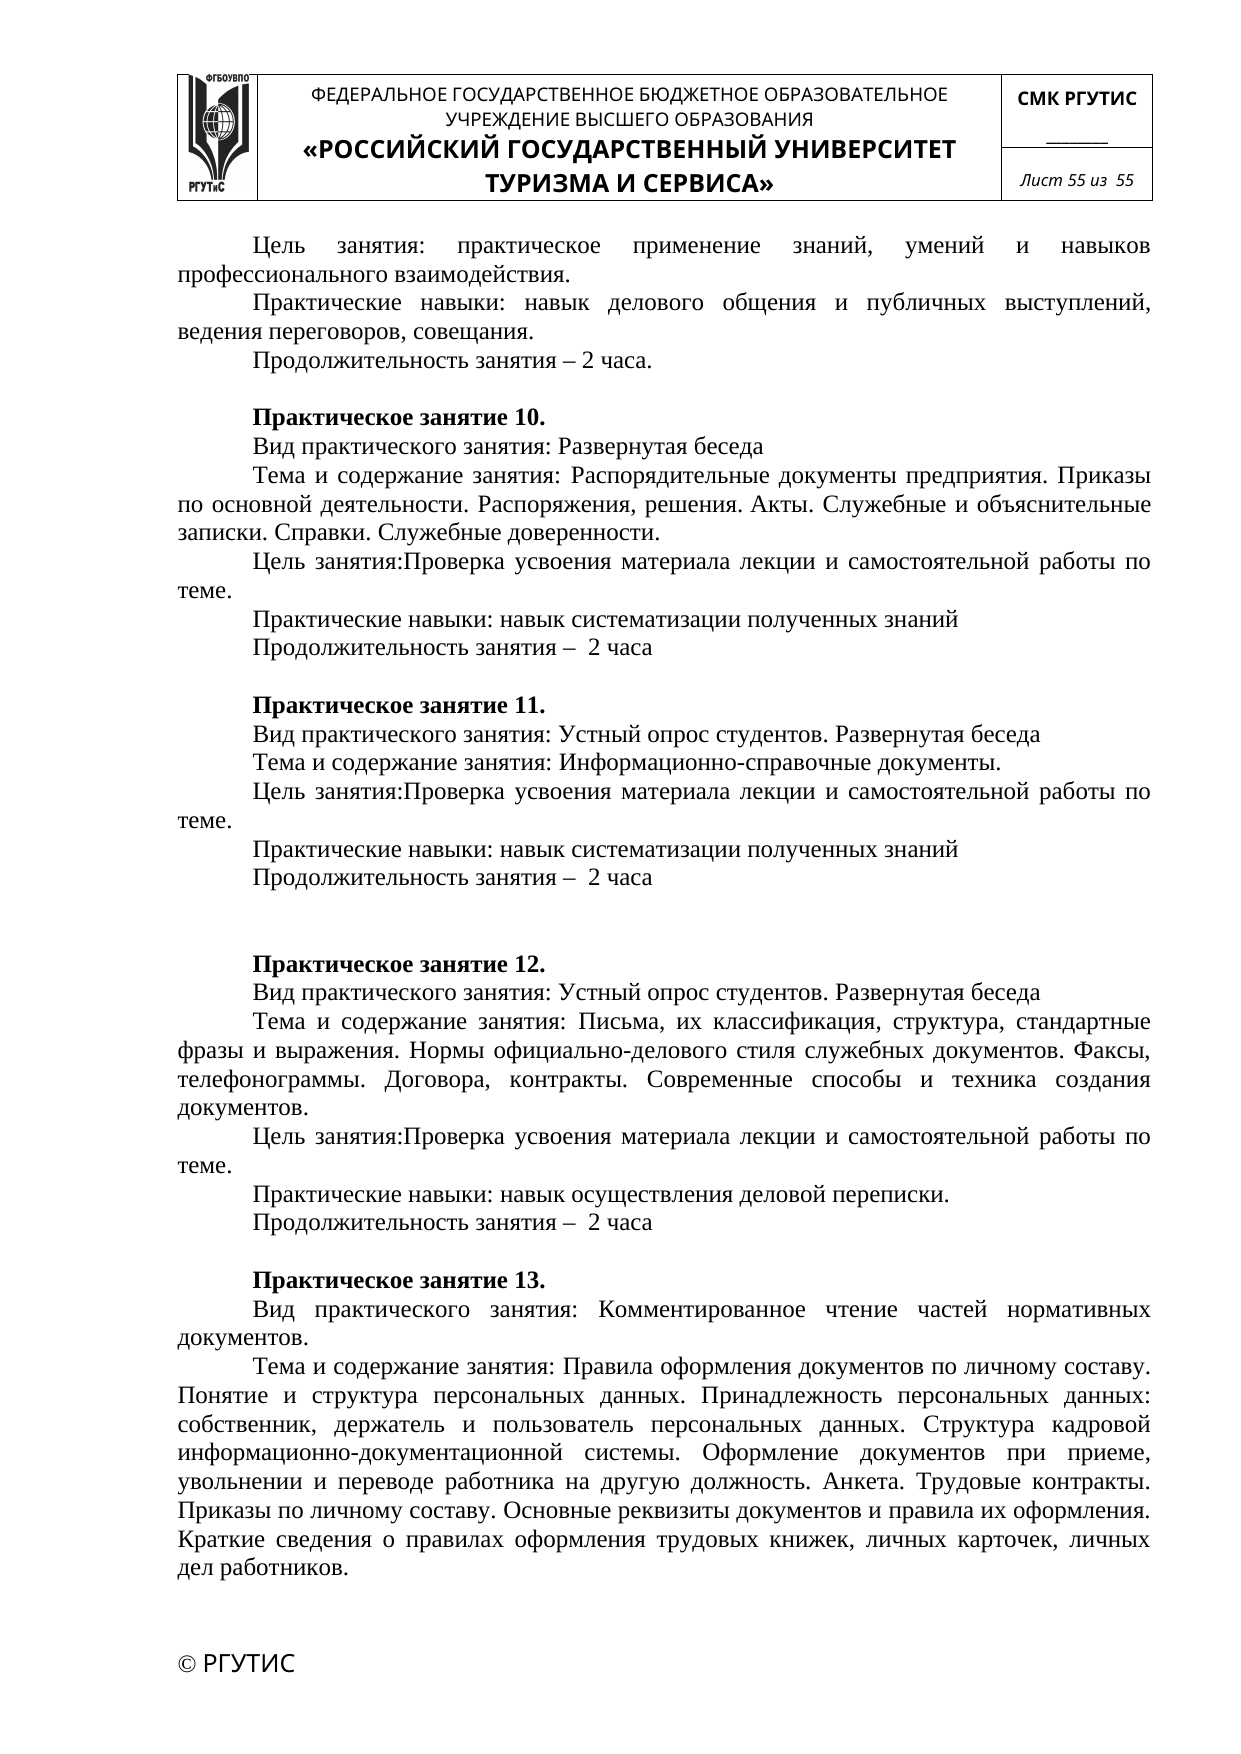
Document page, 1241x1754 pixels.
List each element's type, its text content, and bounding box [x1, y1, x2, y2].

text Цель занятия:Проверка усвоения материала лекции и самостоятельной работы по теме. [177, 546, 1152, 604]
text Практические навыки: навык систематизации полученных знаний [177, 604, 1152, 632]
text Цель занятия:Проверка усвоения материала лекции и самостоятельной работы по теме. [177, 776, 1152, 834]
text Продолжительность занятия – 2 часа [177, 632, 1152, 661]
text Практические навыки: навык делового общения и публичных выступлений, ведения переговоров, совещания. [177, 287, 1152, 345]
text Продолжительность занятия – 2 часа [177, 862, 1152, 891]
text Тема и содержание занятия: Информационно-справочные документы. [177, 747, 1152, 776]
text Практическое занятие 12. [177, 949, 1152, 977]
text Практическое занятие 11. [177, 690, 1152, 719]
text Продолжительность занятия – 2 часа. [177, 345, 1152, 374]
text Тема и содержание занятия: Письма, их классификация, структура, стандартные фразы и выражения. Нормы официально-делового стиля служебных документов. Факсы, телефонограммы. Договора, контракты. Современные способы и техника создания документов. [177, 1092, 1152, 1121]
text Цель занятия:Проверка усвоения материала лекции и самостоятельной работы по теме. [177, 1121, 1152, 1179]
text Практическое занятие 10. [177, 402, 1152, 431]
text Вид практического занятия: Комментированное чтение частей нормативных документов. [177, 1294, 1152, 1351]
text Практические навыки: навык систематизации полученных знаний [177, 834, 1152, 862]
text Продолжительность занятия – 2 часа [177, 1207, 1152, 1236]
text Вид практического занятия: Развернутая беседа [177, 431, 1152, 460]
text Практические навыки: навык осуществления деловой переписки. [177, 1179, 1152, 1207]
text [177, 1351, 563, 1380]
text Вид практического занятия: Устный опрос студентов. Развернутая беседа [177, 719, 1152, 747]
text Вид практического занятия: Устный опрос студентов. Развернутая беседа [177, 977, 1152, 1006]
text Практическое занятие 13. [177, 1265, 1152, 1294]
text Тема и содержание занятия: Распорядительные документы предприятия. Приказы по основной деятельности. Распоряжения, решения. Акты. Служебные и объяснительные записки. Справки. Служебные доверенности. [177, 517, 1152, 546]
picture [188, 74, 249, 192]
text Цель занятия: практическое применение знаний, умений и навыков профессионального взаимодействия. [177, 230, 1152, 287]
